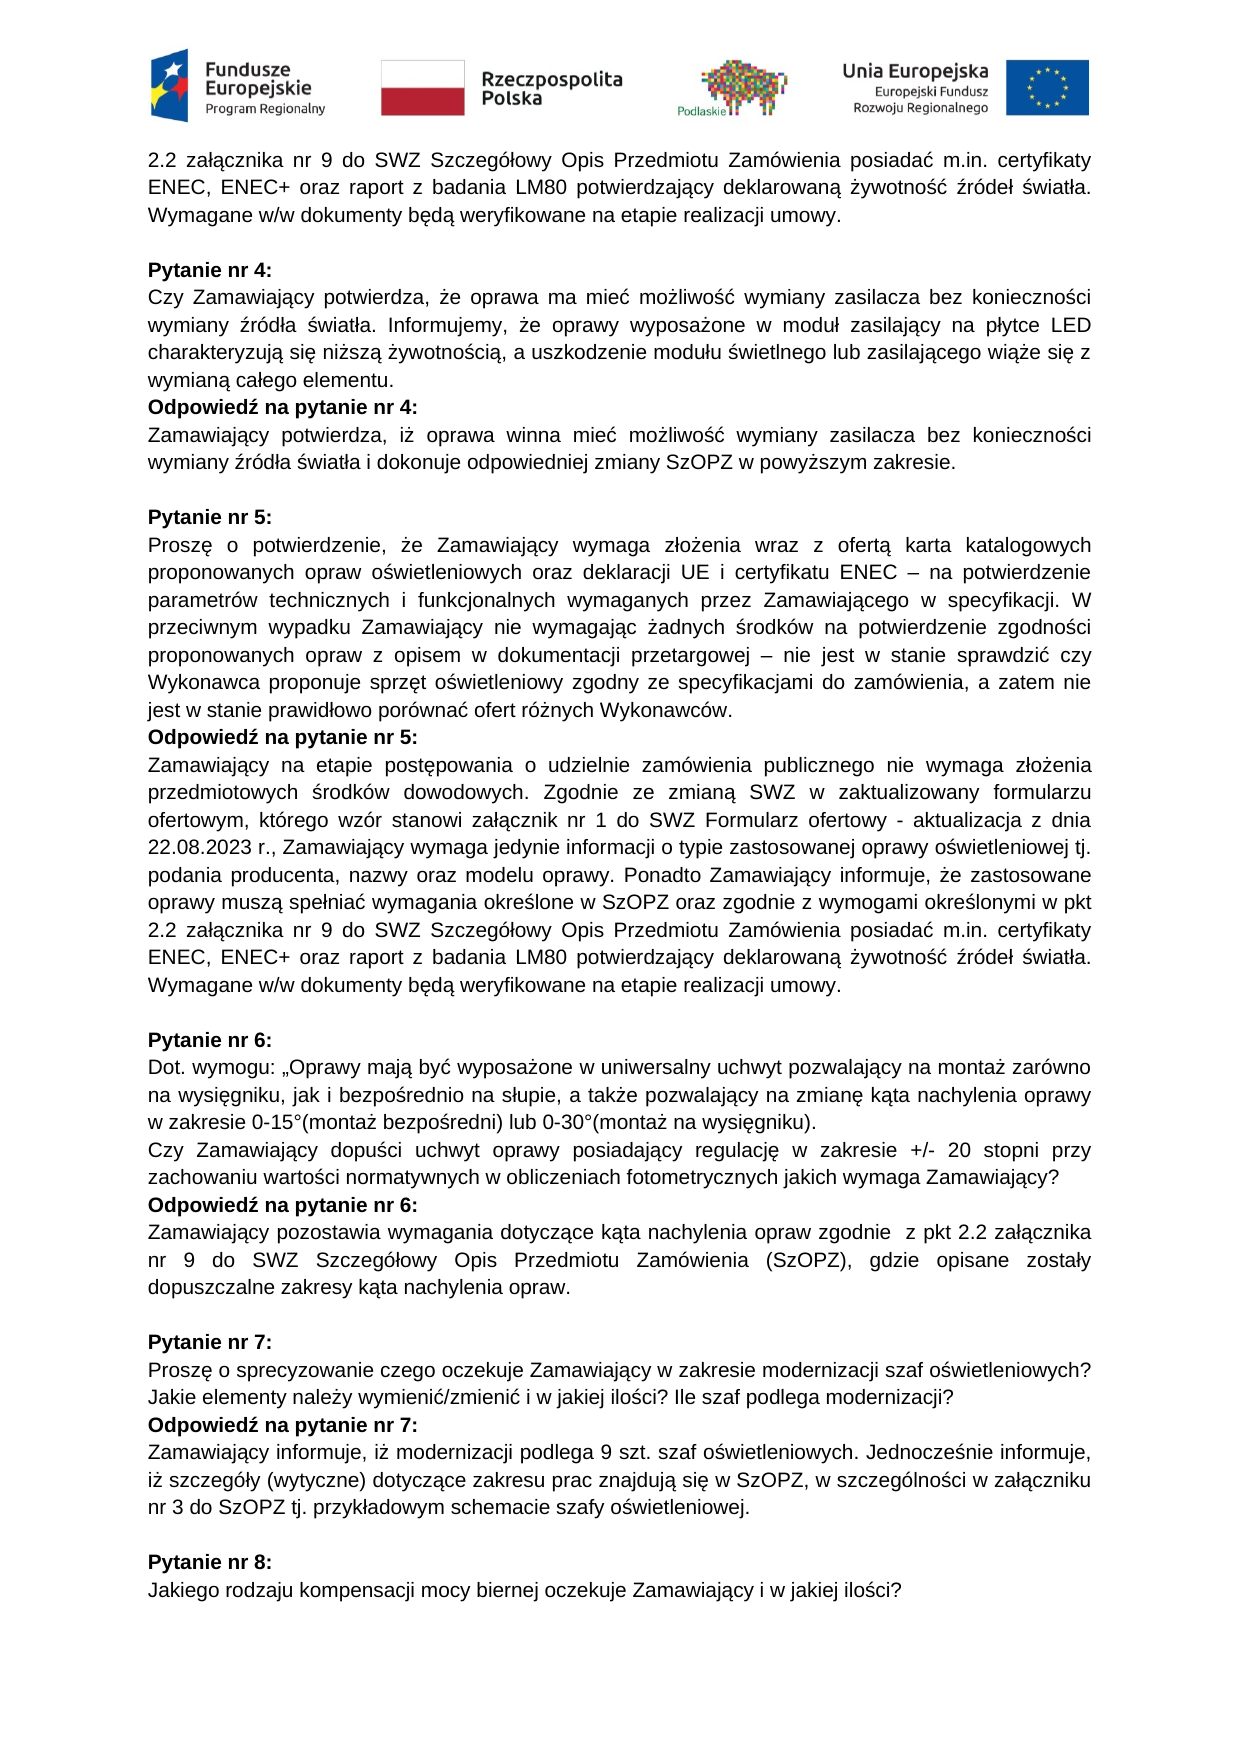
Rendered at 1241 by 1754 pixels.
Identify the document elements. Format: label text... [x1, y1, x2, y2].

text Odpowiedź na pytanie nr 4: [148, 395, 1093, 419]
text Dot. wymogu: „Oprawy mają być wyposażone w uniwersalny uchwyt pozwalający na montaż zarówno na wysięgniku, jak i bezpośrednio na słupie, a także pozwalający na zmianę kąta nachylenia oprawy w zakresie 0-15°(montaż bezpośredni) lub 0-30°(montaż na wysięgniku). [148, 1055, 1093, 1134]
text Proszę o potwierdzenie, że Zamawiający wymaga złożenia wraz z ofertą karta katalogowych proponowanych opraw oświetleniowych oraz deklaracji UE i certyfikatu ENEC – na potwierdzenie parametrów technicznych i funkcjonalnych wymaganych przez Zamawiającego w specyfikacji. W przeciwnym wypadku Zamawiający nie wymagając żadnych środków na potwierdzenie zgodności proponowanych opraw z opisem w dokumentacji przetargowej – nie jest w stanie sprawdzić czy Wykonawca proponuje sprzęt oświetleniowy zgodny ze specyfikacjami do zamówienia, a zatem nie jest w stanie prawidłowo porównać ofert różnych Wykonawców. [148, 533, 1093, 722]
text Pytanie nr 7: [148, 1330, 1093, 1354]
text Zamawiający potwierdza, iż oprawa winna mieć możliwość wymiany zasilacza bez konieczności wymiany źródła światła i dokonuje odpowiedniej zmiany SzOPZ w powyższym zakresie. [148, 423, 1093, 474]
text Jakiego rodzaju kompensacji mocy biernej oczekuje Zamawiający i w jakiej ilości? [148, 1578, 1093, 1602]
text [148, 148, 1093, 227]
text Czy Zamawiający potwierdza, że oprawa ma mieć możliwość wymiany zasilacza bez konieczności wymiany źródła światła. Informujemy, że oprawy wyposażone w moduł zasilający na płytce LED charakteryzują się niższą żywotnością, a uszkodzenie modułu świetlnego lub zasilającego wiąże się z wymianą całego elementu. [148, 285, 1093, 392]
text Pytanie nr 8: [148, 1550, 1093, 1574]
text Odpowiedź na pytanie nr 5: [148, 725, 1093, 749]
text Pytanie nr 4: [148, 258, 1093, 282]
picture [147, 44, 1093, 127]
text Zamawiający informuje, iż modernizacji podlega 9 szt. szaf oświetleniowych. Jednocześnie informuje, iż szczegóły (wytyczne) dotyczące zakresu prac znajdują się w SzOPZ, w szczególności w załączniku nr 3 do SzOPZ tj. przykładowym schemacie szafy oświetleniowej. [148, 1440, 1093, 1519]
text Pytanie nr 6: [148, 1028, 1093, 1052]
text Czy Zamawiający dopuści uchwyt oprawy posiadający regulację w zakresie +/- 20 stopni przy zachowaniu wartości normatywnych w obliczeniach fotometrycznych jakich wymaga Zamawiający? [148, 1138, 1093, 1189]
text Odpowiedź na pytanie nr 7: [148, 1413, 1093, 1437]
text Odpowiedź na pytanie nr 6: [148, 1193, 1093, 1217]
text Proszę o sprecyzowanie czego oczekuje Zamawiający w zakresie modernizacji szaf oświetleniowych? Jakie elementy należy wymienić/zmienić i w jakiej ilości? Ile szaf podlega modernizacji? [148, 1358, 1093, 1409]
text Pytanie nr 5: [148, 505, 1093, 529]
text Zamawiający pozostawia wymagania dotyczące kąta nachylenia opraw zgodnie z pkt 2.2 załącznika nr 9 do SWZ Szczegółowy Opis Przedmiotu Zamówienia (SzOPZ), gdzie opisane zostały dopuszczalne zakresy kąta nachylenia opraw. [148, 1220, 1093, 1299]
